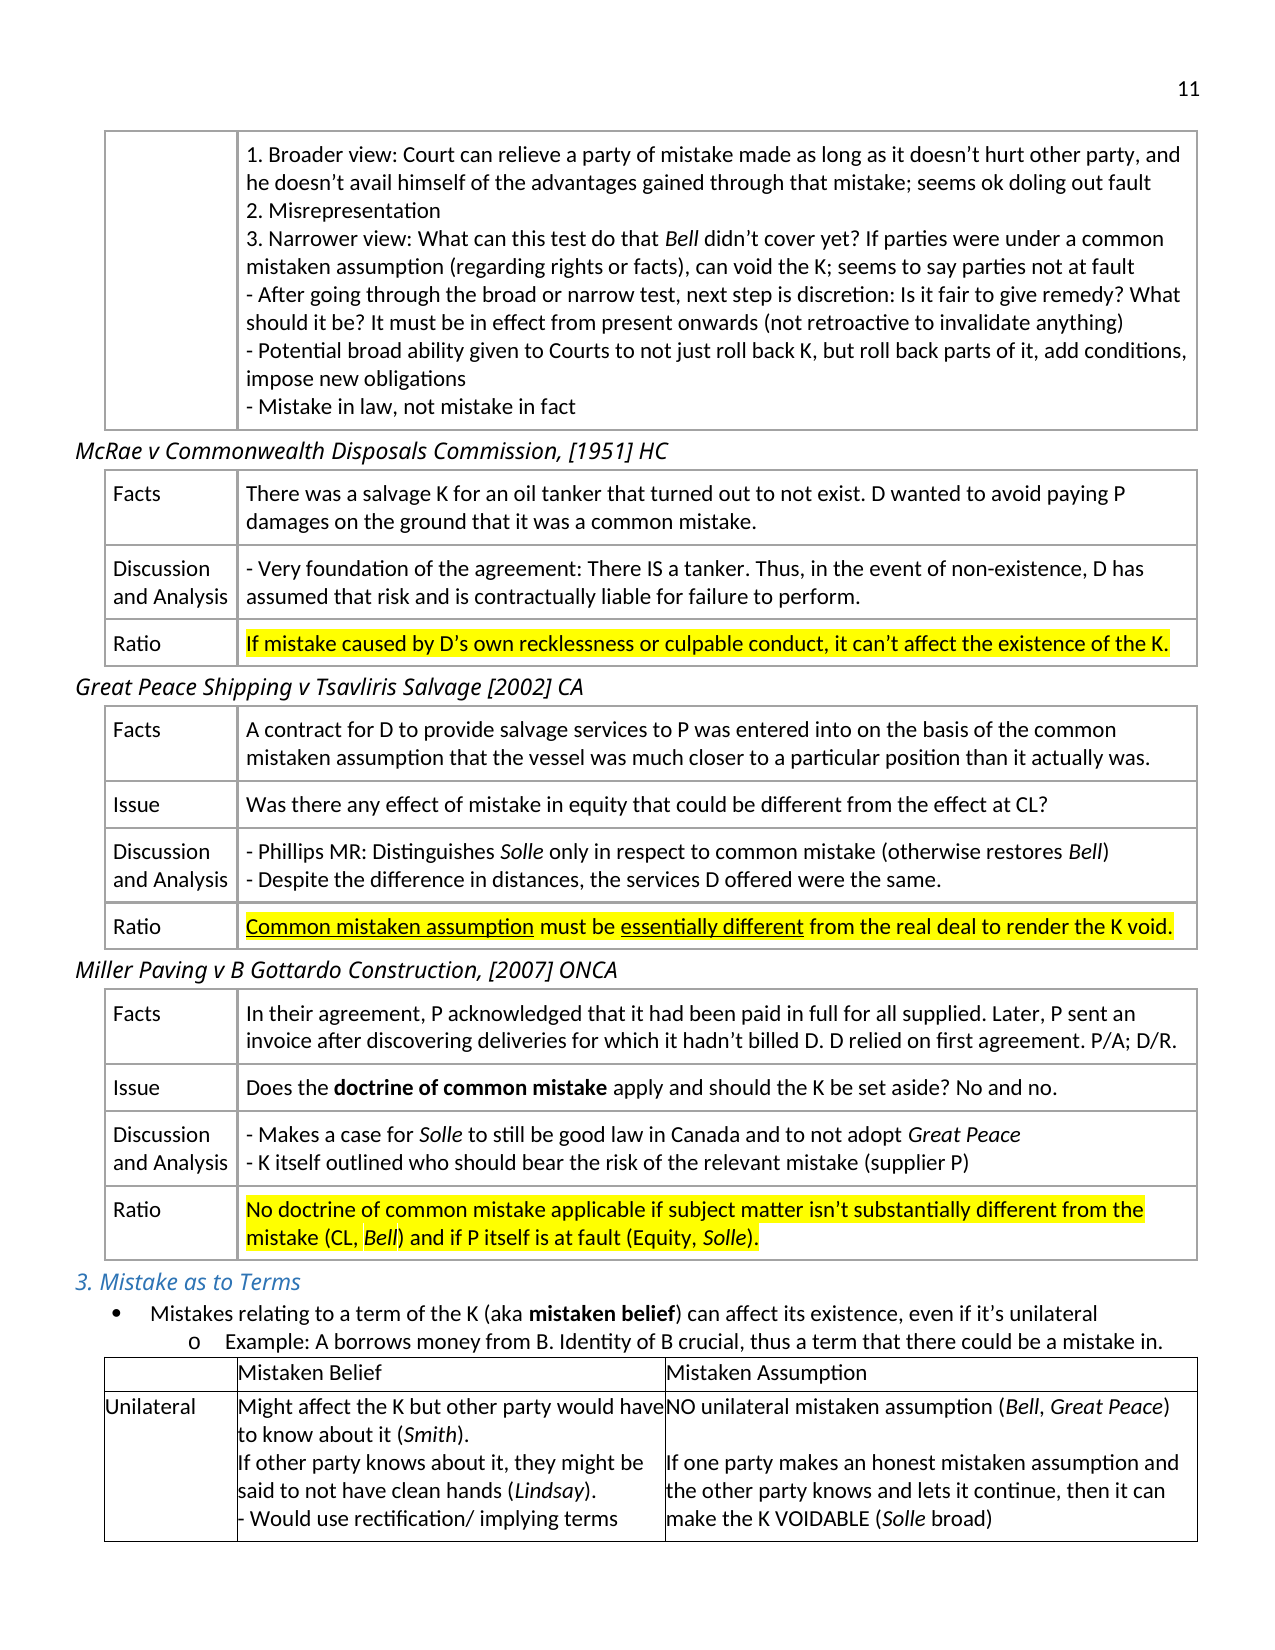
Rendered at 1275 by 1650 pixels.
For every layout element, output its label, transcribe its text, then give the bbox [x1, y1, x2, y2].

table_cell Discussion and Analysis [106, 1112, 236, 1184]
table_header Mistaken Assumption [666, 1358, 1197, 1391]
table_header Facts [106, 707, 236, 780]
table_cell Issue [106, 782, 236, 827]
table_header Facts [106, 990, 236, 1063]
table_header A contract for D to provide salvage services to P was entered into on the basis of the common mistaken assumption that the vessel was much closer to a particular position than it actually was. [239, 707, 1196, 780]
table_cell Might affect the K but other party would have to know about it (Smith). If other party knows about it, they might be said to not have clean hands (Lindsay). - Would use rectification/ implying terms [238, 1392, 665, 1541]
table_cell Ratio [106, 620, 236, 665]
table_cell No doctrine of common mistake applicable if subject matter isn’t substantially different from the mistake (CL, Bell) and if P itself is at fault (Equity, Solle). [239, 1187, 1196, 1259]
table_cell Discussion and Analysis [106, 829, 236, 901]
list Mistakes relating to a term of the K (aka mistaken belief) can affect its existence, even if it’s unilateral [112, 1299, 1200, 1327]
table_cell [239, 132, 1196, 429]
table_header Facts [106, 471, 236, 543]
table_cell If mistake caused by D’s own recklessness or culpable conduct, it can’t affect the existence of the K. [239, 620, 1196, 665]
table_cell - Makes a case for Solle to still be good law in Canada and to not adopt Great Peace - K itself outlined who should bear the risk of the relevant mistake (supplier P) [239, 1112, 1196, 1184]
table_header There was a salvage K for an oil tanker that turned out to not exist. D wanted to avoid paying P damages on the ground that it was a common mistake. [239, 471, 1196, 543]
table_cell Ratio [106, 904, 236, 948]
table_cell Discussion and Analysis [106, 546, 236, 618]
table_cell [106, 132, 236, 429]
subtitle 3. Mistake as to Terms [75, 1266, 1200, 1297]
table_cell Issue [106, 1065, 236, 1110]
table_header In their agreement, P acknowledged that it had been paid in full for all supplied. Later, P sent an invoice after discovering deliveries for which it hadn’t billed D. D relied on first agreement. P/A; D/R. [239, 990, 1196, 1063]
subtitle Great Peace Shipping v Tsavliris Salvage [2002] CA [75, 671, 1200, 703]
table_header [105, 1358, 237, 1391]
table_cell Unilateral [105, 1392, 237, 1541]
table_cell Does the doctrine of common mistake apply and should the K be set aside? No and no. [239, 1065, 1196, 1110]
table_cell - Phillips MR: Distinguishes Solle only in respect to common mistake (otherwise restores Bell) - Despite the difference in distances, the services D offered were the same. [239, 829, 1196, 901]
table_header Mistaken Belief [238, 1358, 665, 1391]
table_cell Was there any effect of mistake in equity that could be different from the effect at CL? [239, 782, 1196, 827]
table_cell Common mistaken assumption must be essentially different from the real deal to render the K void. [239, 904, 1196, 948]
table_cell Ratio [106, 1187, 236, 1259]
subtitle McRae v Commonwealth Disposals Commission, [1951] HC [75, 435, 1200, 466]
table_cell NO unilateral mistaken assumption (Bell, Great Peace) If one party makes an honest mistaken assumption and the other party knows and lets it continue, then it can make the K VOIDABLE (Solle broad) [666, 1392, 1197, 1541]
list Example: A borrows money from B. Identity of B crucial, thus a term that there could be a mistake in. [187, 1327, 1200, 1357]
table_cell - Very foundation of the agreement: There IS a tanker. Thus, in the event of non-existence, D has assumed that risk and is contractually liable for failure to perform. [239, 546, 1196, 618]
subtitle Miller Paving v B Gottardo Construction, [2007] ONCA [75, 954, 1200, 986]
